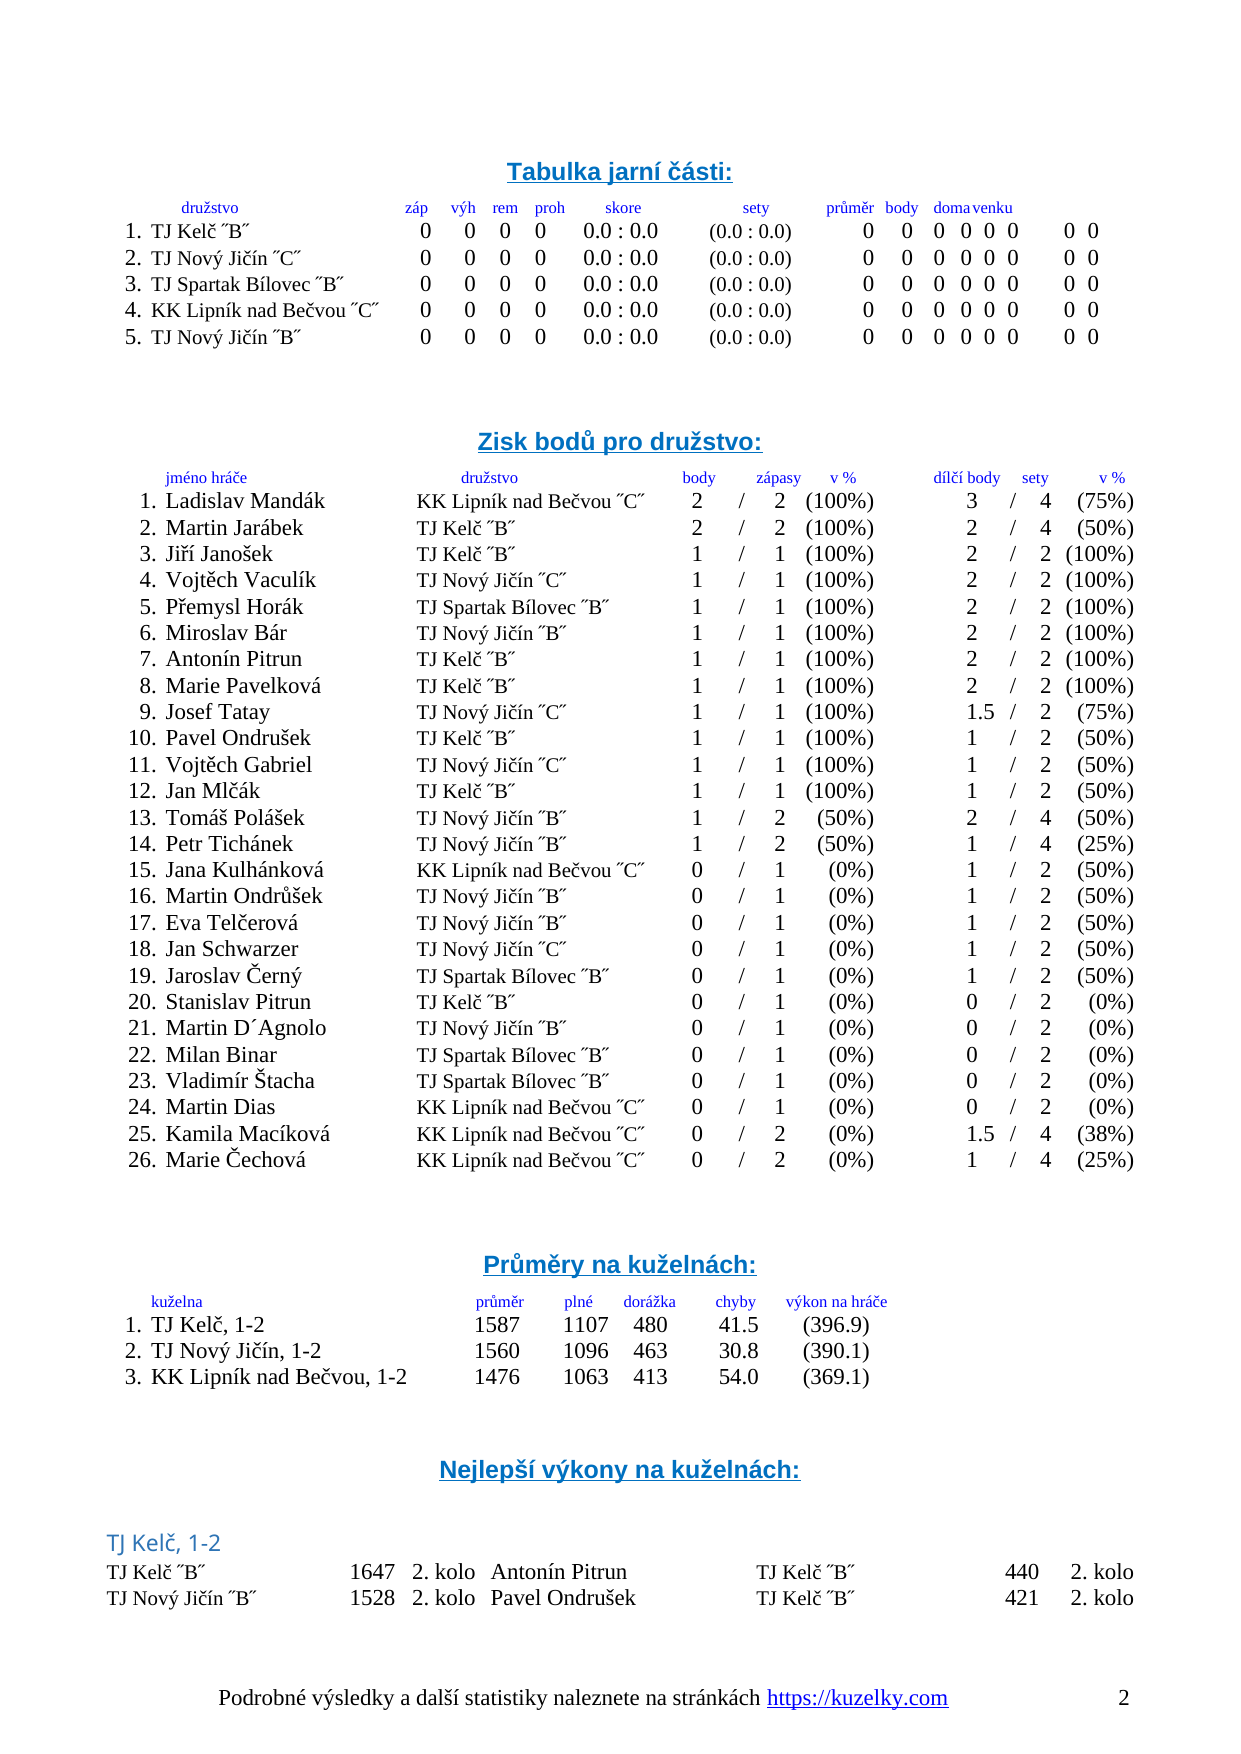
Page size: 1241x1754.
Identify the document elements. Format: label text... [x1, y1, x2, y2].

text Zisk bodů pro družstvo: [94, 427, 1145, 456]
text 1. TJ Kelč, 1-2 1587 1107 480 41.5 (396.9) [106, 1311, 1134, 1337]
text TJ Kelč ˝B˝ 1647 2. kolo Antonín Pitrun TJ Kelč ˝B˝ 440 2. kolo [106, 1558, 1134, 1584]
text 2. TJ Nový Jičín ˝C˝ 0 0 0 0 0.0 : 0.0 (0.0 : 0.0) 0 0 0 0 0 0 0 0 [106, 244, 1134, 270]
text kuželna průměr plné dorážka chyby výkon na hráče [106, 1291, 1134, 1311]
text Průměry na kuželnách: [94, 1250, 1145, 1279]
text jméno hráče družstvo body zápasy v % dílčí body sety v % [106, 468, 1134, 487]
text 23. Vladimír Štacha TJ Spartak Bílovec ˝B˝ 0 / 1 (0%) 0 / 2 (0%) [106, 1067, 1134, 1093]
text 6. Miroslav Bár TJ Nový Jičín ˝B˝ 1 / 1 (100%) 2 / 2 (100%) [106, 619, 1134, 645]
text 3. Jiří Janošek TJ Kelč ˝B˝ 1 / 1 (100%) 2 / 2 (100%) [106, 540, 1134, 566]
text 4. KK Lipník nad Bečvou ˝C˝ 0 0 0 0 0.0 : 0.0 (0.0 : 0.0) 0 0 0 0 0 0 0 0 [106, 296, 1134, 323]
text 8. Marie Pavelková TJ Kelč ˝B˝ 1 / 1 (100%) 2 / 2 (100%) [106, 672, 1134, 698]
text 16. Martin Ondrůšek TJ Nový Jičín ˝B˝ 0 / 1 (0%) 1 / 2 (50%) [106, 883, 1134, 909]
text 13. Tomáš Polášek TJ Nový Jičín ˝B˝ 1 / 2 (50%) 2 / 4 (50%) [106, 803, 1134, 830]
text 2. TJ Nový Jičín, 1-2 1560 1096 463 30.8 (390.1) [106, 1337, 1134, 1363]
text 9. Josef Tatay TJ Nový Jičín ˝C˝ 1 / 1 (100%) 1.5 / 2 (75%) [106, 698, 1134, 724]
text družstvo záp výh rem proh skore sety průměr body doma venku [106, 198, 1134, 217]
text 12. Jan Mlčák TJ Kelč ˝B˝ 1 / 1 (100%) 1 / 2 (50%) [106, 777, 1134, 803]
text 17. Eva Telčerová TJ Nový Jičín ˝B˝ 0 / 1 (0%) 1 / 2 (50%) [106, 909, 1134, 935]
text 14. Petr Tichánek TJ Nový Jičín ˝B˝ 1 / 2 (50%) 1 / 4 (25%) [106, 830, 1134, 856]
text 5. TJ Nový Jičín ˝B˝ 0 0 0 0 0.0 : 0.0 (0.0 : 0.0) 0 0 0 0 0 0 0 0 [106, 323, 1134, 349]
text TJ Nový Jičín ˝B˝ 1528 2. kolo Pavel Ondrušek TJ Kelč ˝B˝ 421 2. kolo [106, 1584, 1134, 1611]
text Tabulka jarní části: [94, 157, 1145, 186]
text 10. Pavel Ondrušek TJ Kelč ˝B˝ 1 / 1 (100%) 1 / 2 (50%) [106, 724, 1134, 751]
text 11. Vojtěch Gabriel TJ Nový Jičín ˝C˝ 1 / 1 (100%) 1 / 2 (50%) [106, 751, 1134, 777]
text 26. Marie Čechová KK Lipník nad Bečvou ˝C˝ 0 / 2 (0%) 1 / 4 (25%) [106, 1146, 1134, 1172]
text 1. TJ Kelč ˝B˝ 0 0 0 0 0.0 : 0.0 (0.0 : 0.0) 0 0 0 0 0 0 0 0 [106, 217, 1134, 244]
text 25. Kamila Macíková KK Lipník nad Bečvou ˝C˝ 0 / 2 (0%) 1.5 / 4 (38%) [106, 1120, 1134, 1146]
text 20. Stanislav Pitrun TJ Kelč ˝B˝ 0 / 1 (0%) 0 / 2 (0%) [106, 988, 1134, 1014]
text 21. Martin D´Agnolo TJ Nový Jičín ˝B˝ 0 / 1 (0%) 0 / 2 (0%) [106, 1014, 1134, 1041]
subtitle TJ Kelč, 1-2 [106, 1527, 1134, 1558]
text 24. Martin Dias KK Lipník nad Bečvou ˝C˝ 0 / 1 (0%) 0 / 2 (0%) [106, 1093, 1134, 1120]
text Nejlepší výkony na kuželnách: [94, 1455, 1145, 1484]
text 15. Jana Kulhánková KK Lipník nad Bečvou ˝C˝ 0 / 1 (0%) 1 / 2 (50%) [106, 856, 1134, 883]
text 19. Jaroslav Černý TJ Spartak Bílovec ˝B˝ 0 / 1 (0%) 1 / 2 (50%) [106, 962, 1134, 988]
text 5. Přemysl Horák TJ Spartak Bílovec ˝B˝ 1 / 1 (100%) 2 / 2 (100%) [106, 593, 1134, 619]
text 22. Milan Binar TJ Spartak Bílovec ˝B˝ 0 / 1 (0%) 0 / 2 (0%) [106, 1041, 1134, 1067]
text 3. TJ Spartak Bílovec ˝B˝ 0 0 0 0 0.0 : 0.0 (0.0 : 0.0) 0 0 0 0 0 0 0 0 [106, 270, 1134, 296]
text 18. Jan Schwarzer TJ Nový Jičín ˝C˝ 0 / 1 (0%) 1 / 2 (50%) [106, 935, 1134, 962]
text 4. Vojtěch Vaculík TJ Nový Jičín ˝C˝ 1 / 1 (100%) 2 / 2 (100%) [106, 566, 1134, 593]
text 3. KK Lipník nad Bečvou, 1-2 1476 1063 413 54.0 (369.1) [106, 1363, 1134, 1390]
text 1. Ladislav Mandák KK Lipník nad Bečvou ˝C˝ 2 / 2 (100%) 3 / 4 (75%) [106, 487, 1134, 514]
text 7. Antonín Pitrun TJ Kelč ˝B˝ 1 / 1 (100%) 2 / 2 (100%) [106, 645, 1134, 672]
text 2. Martin Jarábek TJ Kelč ˝B˝ 2 / 2 (100%) 2 / 4 (50%) [106, 514, 1134, 540]
